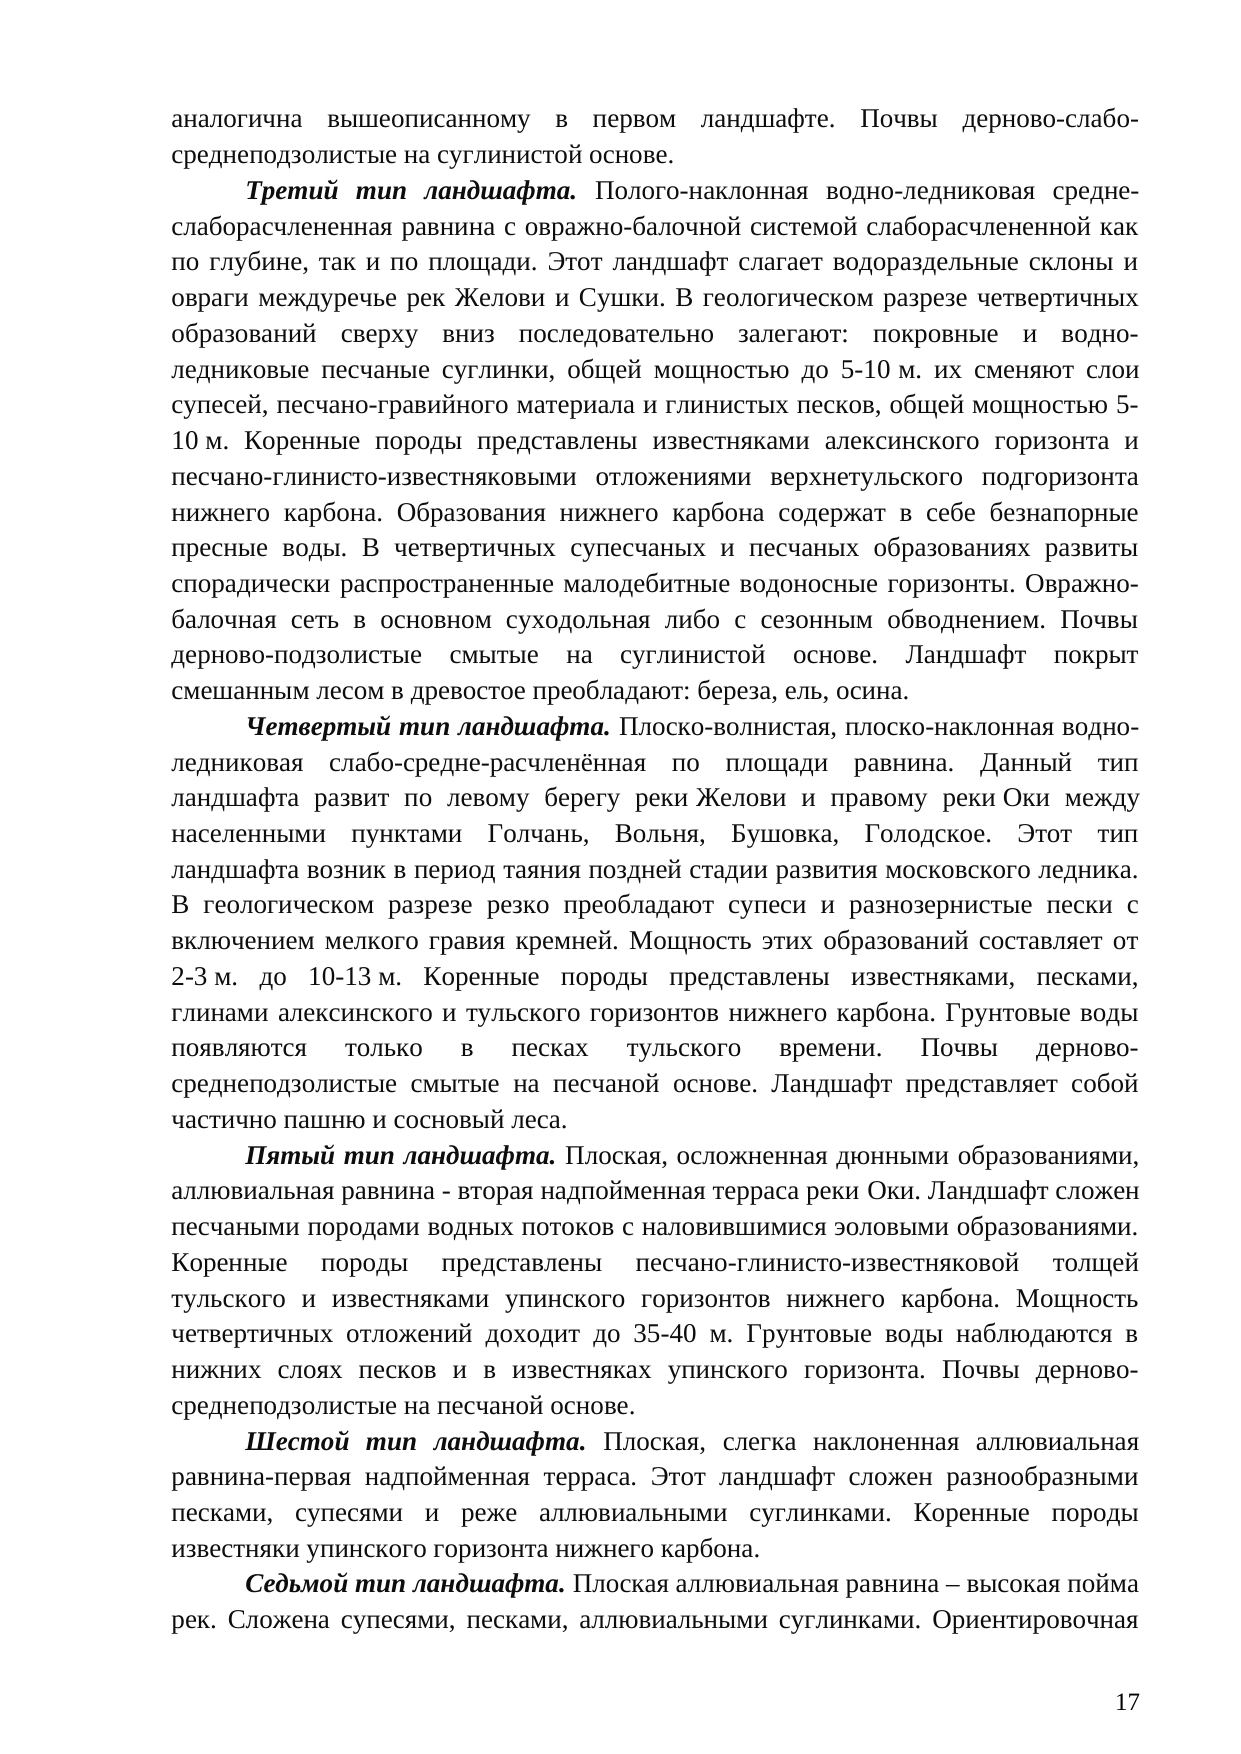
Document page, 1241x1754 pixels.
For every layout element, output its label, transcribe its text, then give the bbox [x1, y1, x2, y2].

text Четвертый тип ландшафта. Плоско-волнистая, плоско-наклонная водно-ледниковая слабо-средне-расчленённая по площади равнина. Данный тип ландшафта развит по левому берегу реки Желови и правому реки Оки между населенными пунктами Голчань, Вольня, Бушовка, Голодское. Этот тип ландшафта возник в период таяния поздней стадии развития московского ледника. В геологическом разрезе резко преобладают супеси и разнозернистые пески с включением мелкого гравия кремней. Мощность этих образований составляет от 2-3 м. до 10-13 м. Коренные породы представлены известняками, песками, глинами алексинского и тульского горизонтов нижнего карбона. Грунтовые воды появляются только в песках тульского времени. Почвы дерново-среднеподзолистые смытые на песчаной основе. Ландшафт представляет собой частично пашню и сосновый леса. [171, 710, 1140, 1134]
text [171, 1567, 1140, 1634]
text Шестой тип ландшафта. Плоская, слегка наклоненная аллювиальная равнина-первая надпойменная терраса. Этот ландшафт сложен разнообразными песками, супесями и реже аллювиальными суглинками. Коренные породы известняки упинского горизонта нижнего карбона. [171, 1424, 1140, 1563]
text Третий тип ландшафта. Полого-наклонная водно-ледниковая средне-слаборасчлененная равнина с овражно-балочной системой слаборасчлененной как по глубине, так и по площади. Этот ландшафт слагает водораздельные склоны и овраги междуречье рек Желови и Сушки. В геологическом разрезе четвертичных образований сверху вниз последовательно залегают: покровные и водно-ледниковые песчаные суглинки, общей мощностью до 5-10 м. их сменяют слои супесей, песчано-гравийного материала и глинистых песков, общей мощностью 5-10 м. Коренные породы представлены известняками алексинского горизонта и песчано-глинисто-известняковыми отложениями верхнетульского подгоризонта нижнего карбона. Образования нижнего карбона содержат в себе безнапорные пресные воды. В четвертичных супесчаных и песчаных образованиях развиты спорадически распространенные малодебитные водоносные горизонты. Овражно-балочная сеть в основном суходольная либо с сезонным обводнением. Почвы дерново-подзолистые смытые на суглинистой основе. Ландшафт покрыт смешанным лесом в древостое преобладают: береза, ель, осина. [171, 174, 1140, 705]
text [171, 103, 1140, 169]
text Пятый тип ландшафта. Плоская, осложненная дюнными образованиями, аллювиальная равнина - вторая надпойменная терраса реки Оки. Ландшафт сложен песчаными породами водных потоков с наловившимися эоловыми образованиями. Коренные породы представлены песчано-глинисто-известняковой толщей тульского и известняками упинского горизонтов нижнего карбона. Мощность четвертичных отложений доходит до 35-40 м. Грунтовые воды наблюдаются в нижних слоях песков и в известняках упинского горизонта. Почвы дерново-среднеподзолистые на песчаной основе. [171, 1139, 1140, 1420]
